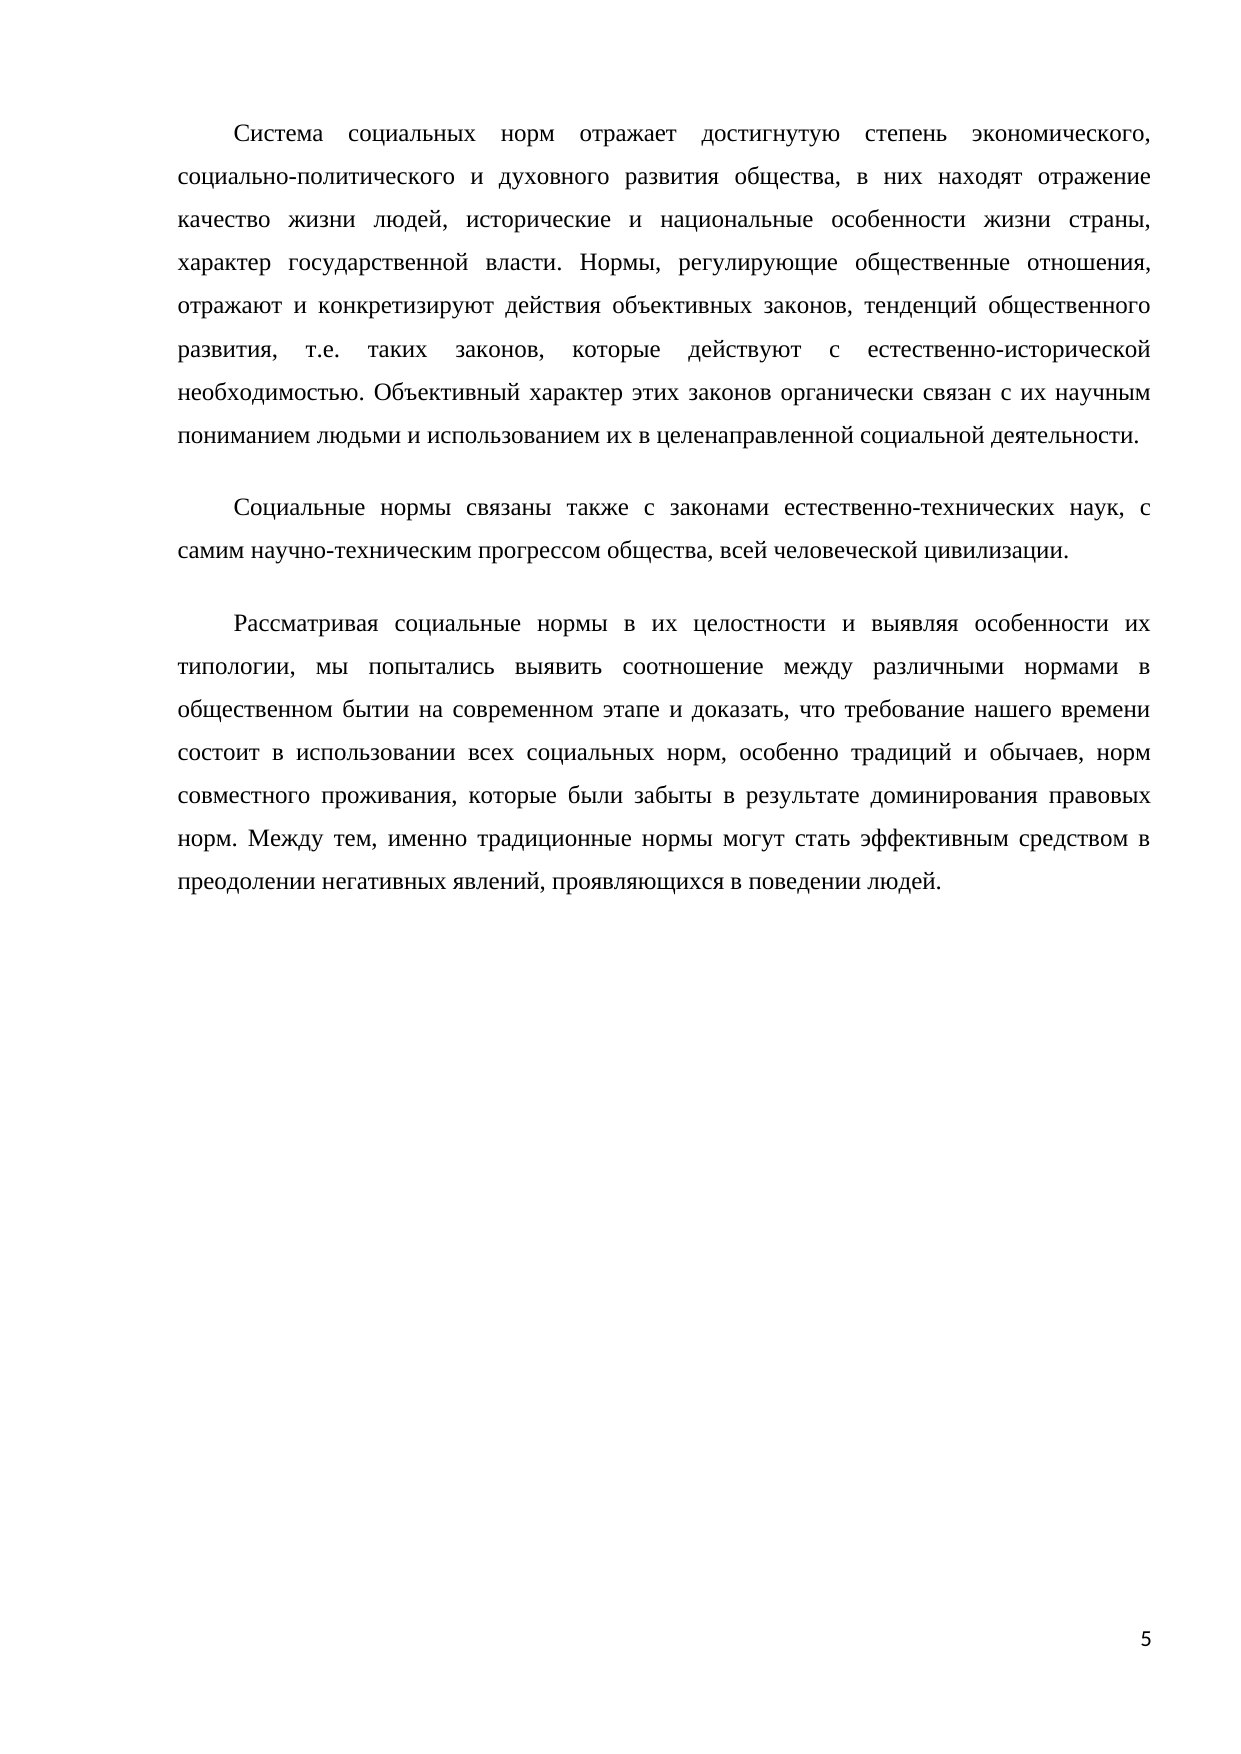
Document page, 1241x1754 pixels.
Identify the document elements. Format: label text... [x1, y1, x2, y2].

text Социальные нормы связаны также с законами естественно-технических наук, с самим научно-техническим прогрессом общества, всей человеческой цивилизации. [177, 492, 1152, 564]
text Рассматривая социальные нормы в их целостности и выявляя особенности их типологии, мы попытались выявить соотношение между различными нормами в общественном бытии на современном этапе и доказать, что требование нашего времени состоит в использовании всех социальных норм, особенно традиций и обычаев, норм совместного проживания, которые были забыты в результате доминирования правовых норм. Между тем, именно традиционные нормы могут стать эффективным средством в преодолении негативных явлений, проявляющихся в поведении людей. [177, 608, 1152, 895]
text Система социальных норм отражает достигнутую степень экономического, социально-политического и духовного развития общества, в них находят отражение качество жизни людей, исторические и национальные особенности жизни страны, характер государственной власти. Нормы, регулирующие общественные отношения, отражают и конкретизируют действия объективных законов, тенденций общественного развития, т.е. таких законов, которые действуют с естественно-исторической необходимостью. Объективный характер этих законов органически связан с их научным пониманием людьми и использованием их в целенаправленной социальной деятельности. [177, 118, 1152, 449]
